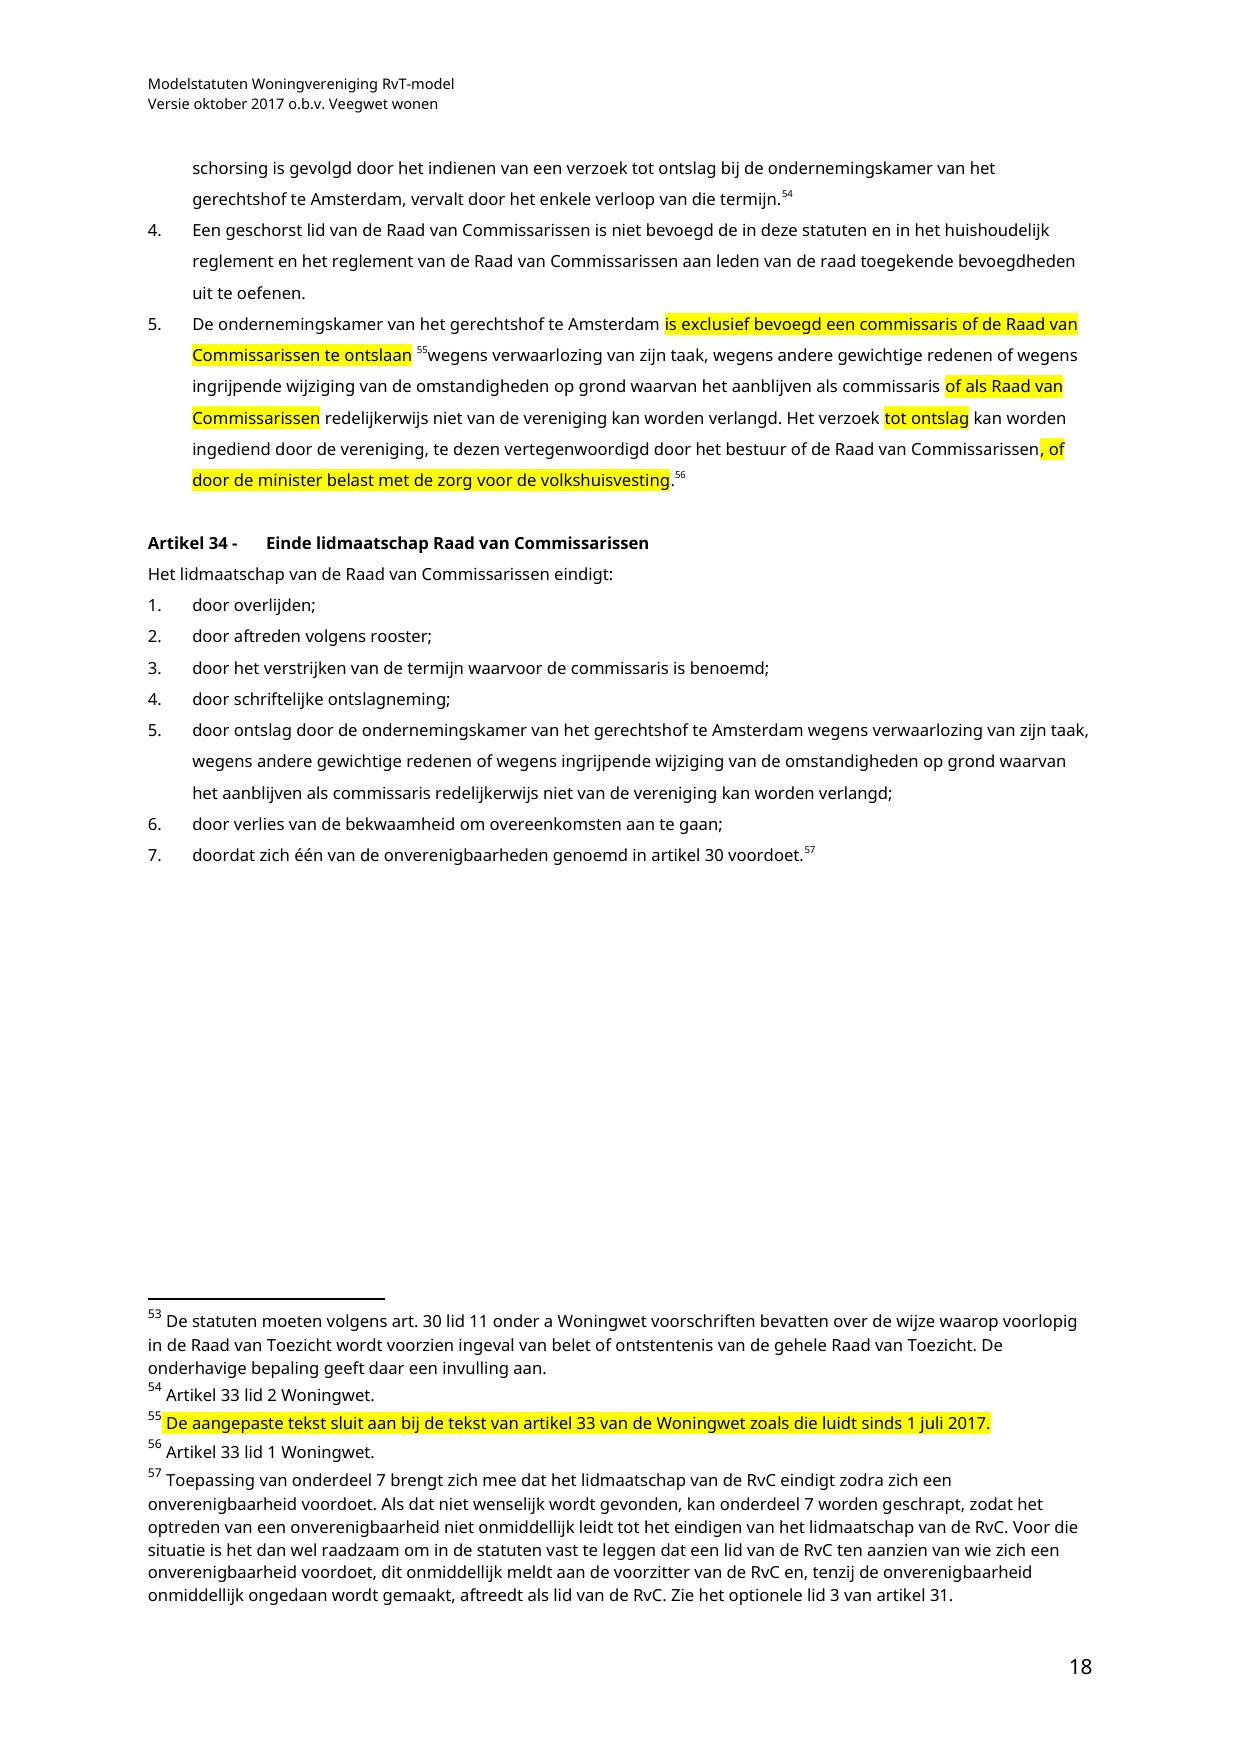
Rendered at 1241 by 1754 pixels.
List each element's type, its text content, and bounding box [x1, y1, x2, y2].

subtitle door overlijden; [148, 585, 1092, 616]
subtitle door schriftelijke ontslagneming; [148, 679, 1092, 710]
subtitle doordat zich één van de onverenigbaarheden genoemd in artikel 30 voordoet. [148, 835, 1092, 866]
subtitle Een geschorst lid van de Raad van Commissarissen is niet bevoegd de in deze statuten en in het huishoudelijk reglement en het reglement van de Raad van Commissarissen aan leden van de raad toegekende bevoegdheden uit te oefenen. [148, 210, 1092, 304]
subtitle door aftreden volgens rooster; [148, 616, 1092, 648]
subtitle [148, 148, 1092, 210]
subtitle De ondernemingskamer van het gerechtshof te Amsterdam is exclusief bevoegd een commissaris of de Raad van Commissarissen te ontslaan wegens verwaarlozing van zijn taak, wegens andere gewichtige redenen of wegens ingrijpende wijziging van de omstandigheden op grond waarvan het aanblijven als commissaris of als Raad van Commissarissen redelijkerwijs niet van de vereniging kan worden verlangd. Het verzoek tot ontslag kan worden ingediend door de vereniging, te dezen vertegenwoordigd door het bestuur of de Raad van Commissarissen, of door de minister belast met de zorg voor de volkshuisvesting. [148, 304, 1092, 491]
subtitle door verlies van de bekwaamheid om overeenkomsten aan te gaan; [148, 804, 1092, 835]
subtitle door het verstrijken van de termijn waarvoor de commissaris is benoemd; [148, 648, 1092, 679]
subtitle Einde lidmaatschap Raad van Commissarissen [148, 523, 1092, 554]
text Het lidmaatschap van de Raad van Commissarissen eindigt: [148, 554, 1092, 585]
subtitle door ontslag door de ondernemingskamer van het gerechtshof te Amsterdam wegens verwaarlozing van zijn taak, wegens andere gewichtige redenen of wegens ingrijpende wijziging van de omstandigheden op grond waarvan het aanblijven als commissaris redelijkerwijs niet van de vereniging kan worden verlangd; [148, 710, 1092, 804]
